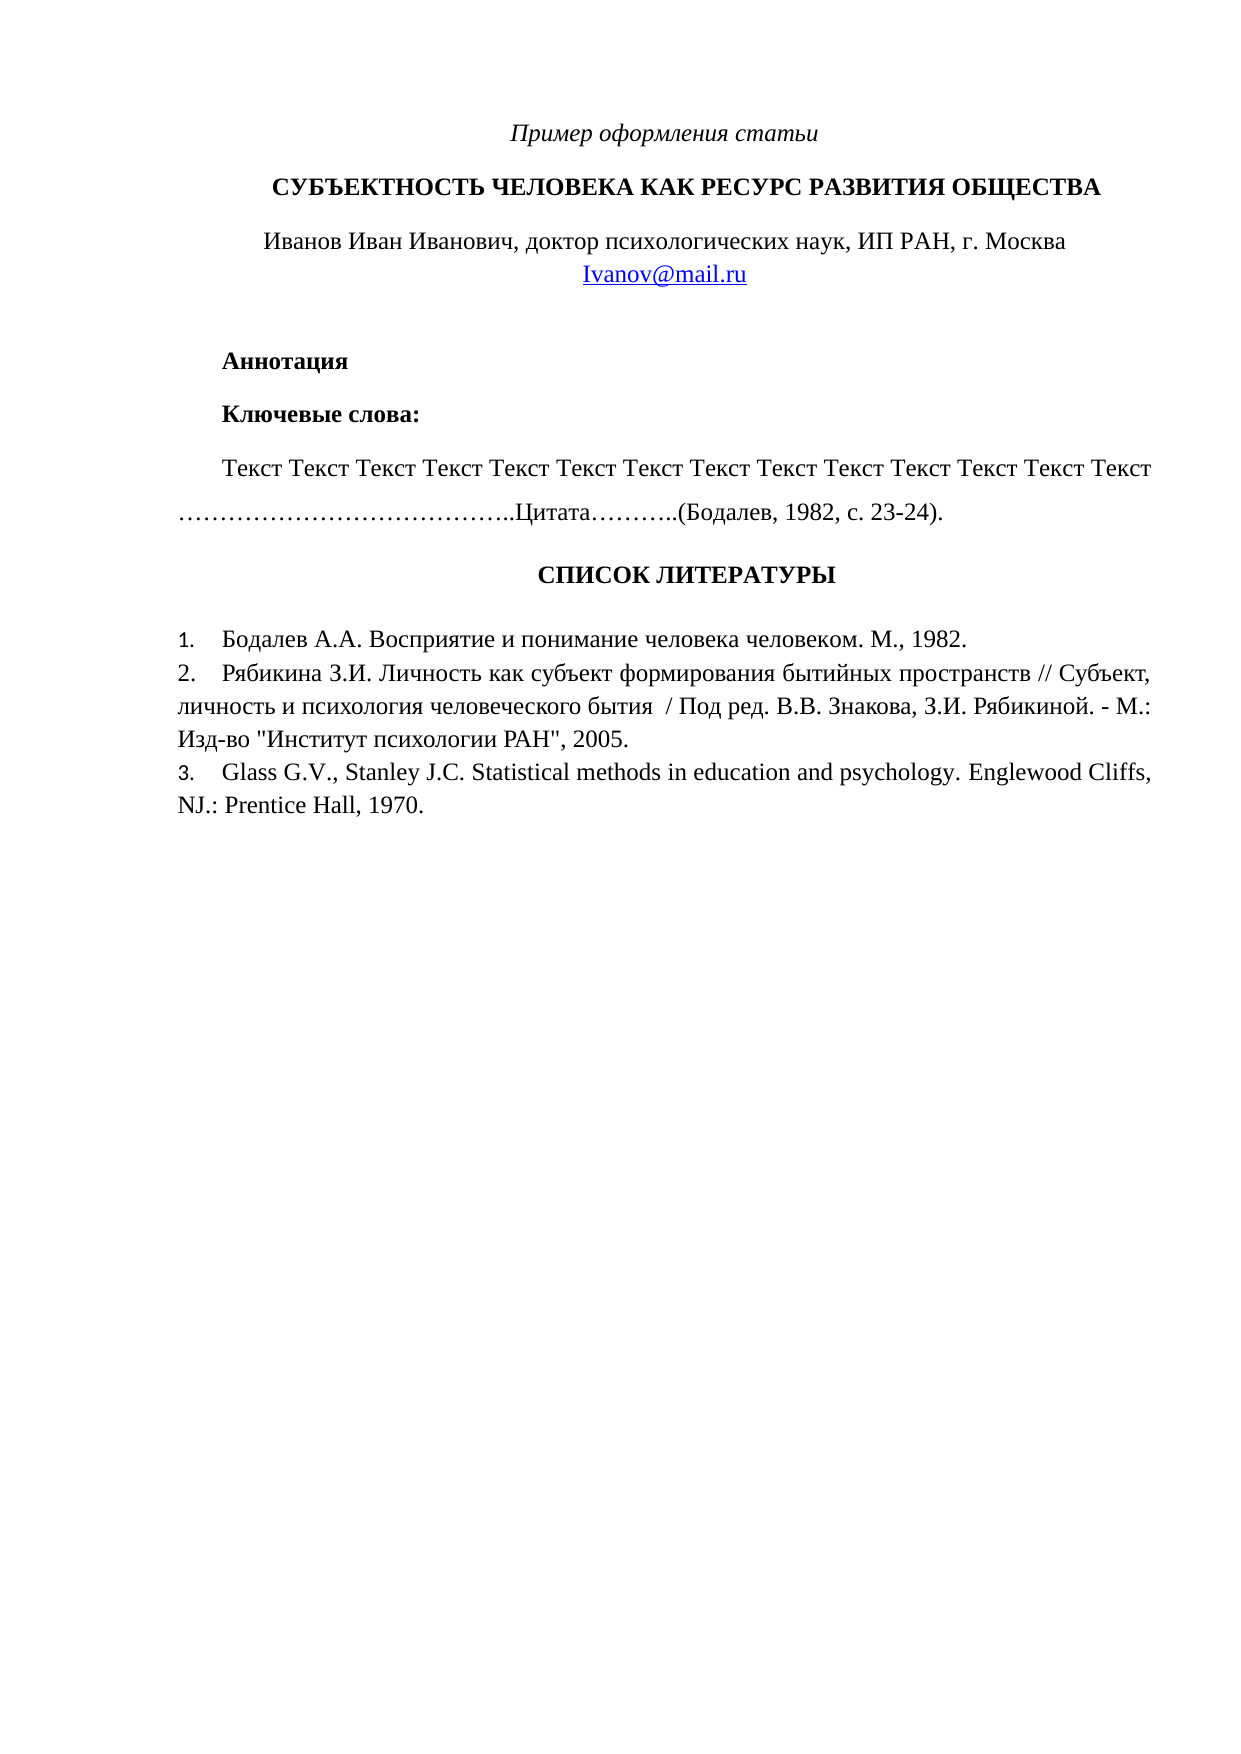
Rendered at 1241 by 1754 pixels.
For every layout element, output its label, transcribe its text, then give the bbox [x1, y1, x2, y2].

list Glass G.V., Stanley J.C. Statistical methods in education and psychology. Englewood Cliffs, NJ.: Prentice Hall, 1970. [177, 757, 1152, 819]
text CУБЪЕКТНОСТЬ ЧЕЛОВЕКА КАК РЕСУРС РАЗВИТИЯ ОБЩЕСТВА [177, 172, 1152, 201]
text СПИСОК ЛИТЕРАТУРЫ [177, 561, 1152, 589]
text Иванов Иван Иванович, доктор психологических наук, ИП РАН, г. Москва [177, 226, 1152, 254]
text Ключевые слова: [177, 399, 1152, 428]
text Ivanov@mail.ru [177, 259, 1152, 288]
list Бодалев А.А. Восприятие и понимание человека человеком. М., 1982. [177, 624, 1152, 653]
text Пример оформления статьи [177, 118, 1152, 147]
text Текст Текст Текст Текст Текст Текст Текст Текст Текст Текст Текст Текст Текст Текст …………………………………..Цитата………..(Бодалев, 1982, с. 23-24). [177, 453, 1152, 525]
subtitle Рябикина З.И. Личность как субъект формирования бытийных пространств // Субъект, личность и психология человеческого бытия / Под ред. В.В. Знакова, З.И. Рябикиной. - М.: Изд-во "Институт психологии РАН", 2005. [177, 658, 1152, 753]
text Аннотация [177, 346, 1152, 374]
